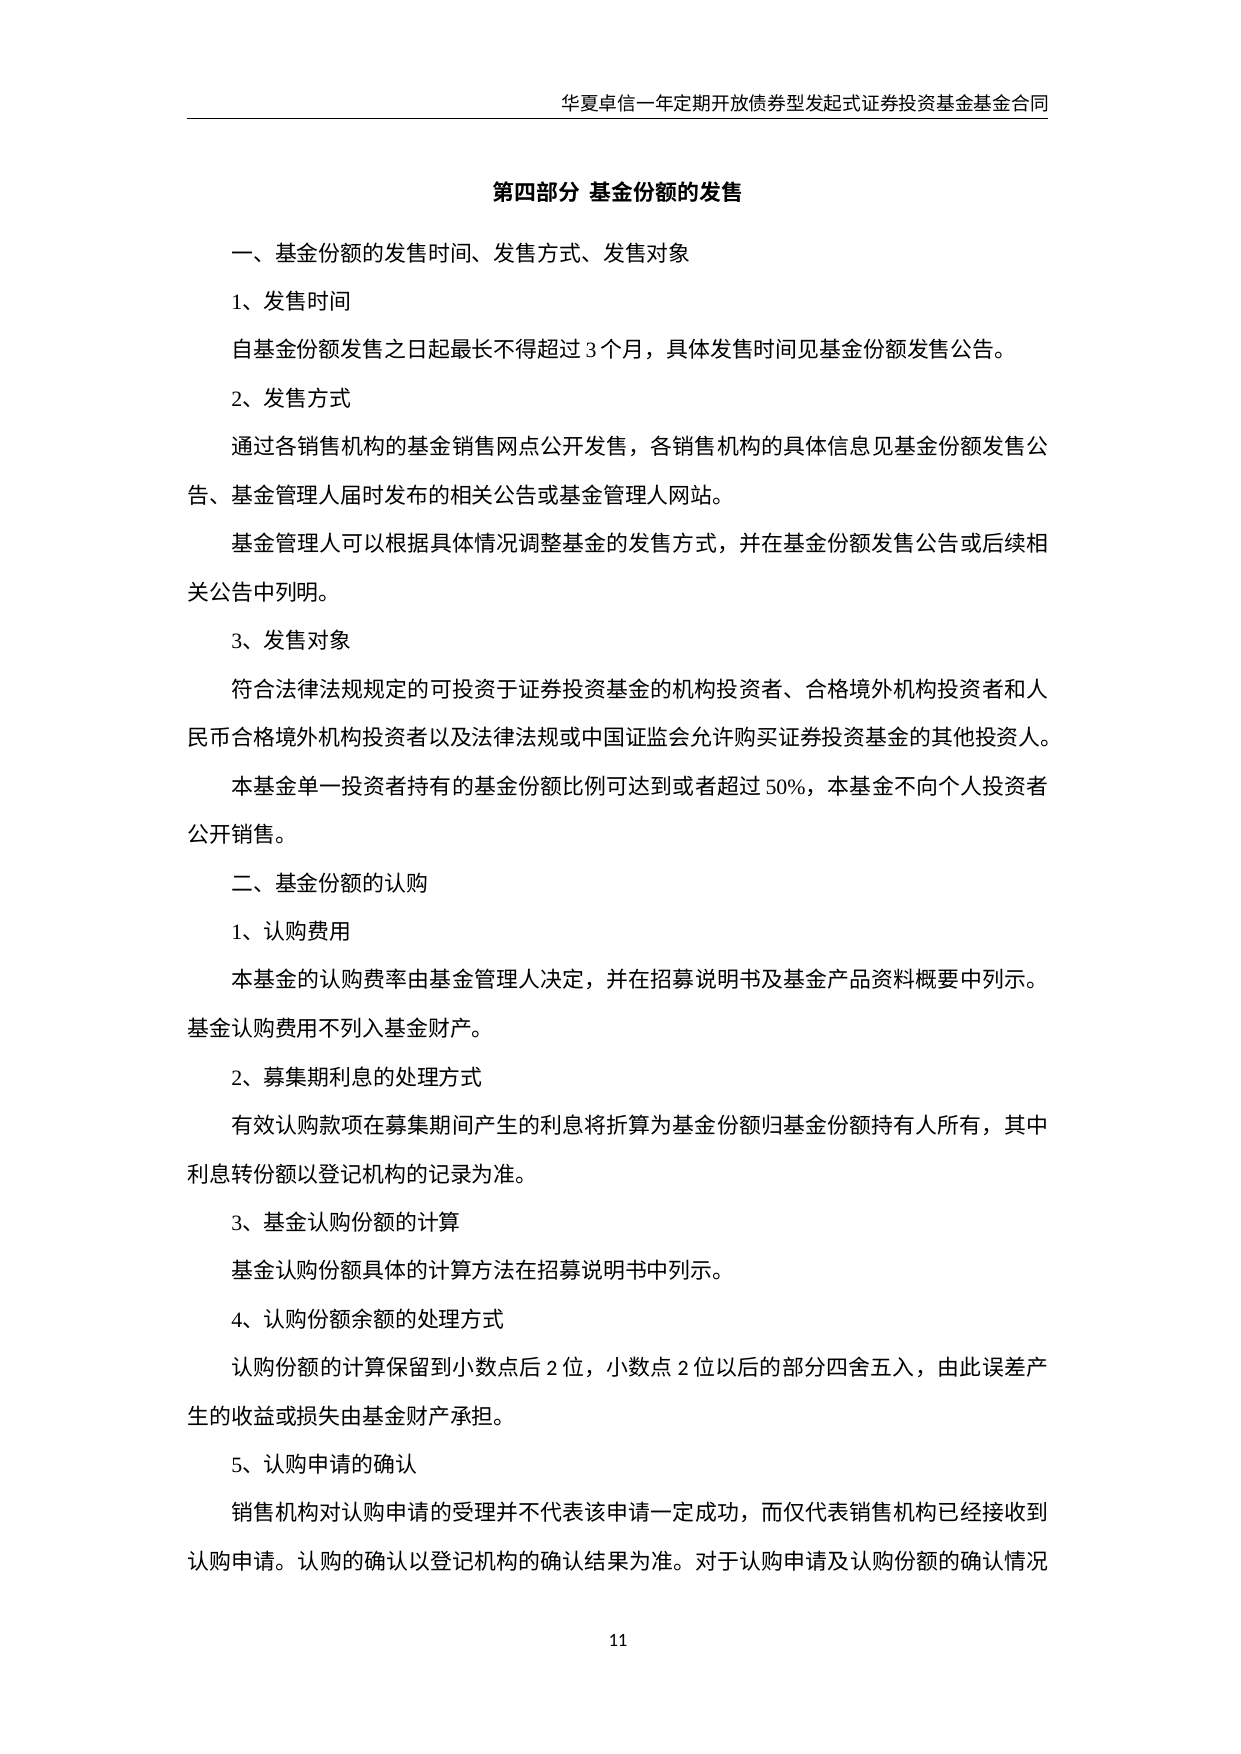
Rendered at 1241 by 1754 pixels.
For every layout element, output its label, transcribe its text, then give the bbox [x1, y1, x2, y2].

text 本基金的认购费率由基金管理人决定，并在招募说明书及基金产品资料概要中列示。基金认购费用不列入基金财产。 [187, 962, 1048, 1043]
text 1、发售时间 [187, 284, 1048, 316]
text 基金认购份额具体的计算方法在招募说明书中列示。 [187, 1253, 1048, 1285]
text 二、基金份额的认购 [187, 865, 1048, 898]
text 2、发售方式 [187, 380, 1048, 413]
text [187, 1495, 1048, 1576]
text 符合法律法规规定的可投资于证券投资基金的机构投资者、合格境外机构投资者和人民币合格境外机构投资者以及法律法规或中国证监会允许购买证券投资基金的其他投资人。 [187, 671, 1048, 752]
text 5、认购申请的确认 [187, 1447, 1048, 1479]
text 自基金份额发售之日起最长不得超过3个月，具体发售时间见基金份额发售公告。 [187, 332, 1048, 364]
text 本基金单一投资者持有的基金份额比例可达到或者超过50%，本基金不向个人投资者公开销售。 [187, 768, 1048, 849]
text 3、发售对象 [187, 623, 1048, 655]
text 3、基金认购份额的计算 [187, 1204, 1048, 1237]
text 2、募集期利息的处理方式 [187, 1059, 1048, 1092]
text 1、认购费用 [187, 914, 1048, 946]
text 一、基金份额的发售时间、发售方式、发售对象 [187, 235, 1048, 268]
text 通过各销售机构的基金销售网点公开发售，各销售机构的具体信息见基金份额发售公告、基金管理人届时发布的相关公告或基金管理人网站。 [187, 429, 1048, 510]
text 基金管理人可以根据具体情况调整基金的发售方式，并在基金份额发售公告或后续相关公告中列明。 [187, 526, 1048, 607]
text 有效认购款项在募集期间产生的利息将折算为基金份额归基金份额持有人所有，其中利息转份额以登记机构的记录为准。 [187, 1107, 1048, 1189]
subtitle 第四部分 基金份额的发售 [187, 174, 1048, 207]
text 4、认购份额余额的处理方式 [187, 1301, 1048, 1334]
text 认购份额的计算保留到小数点后2位，小数点2位以后的部分四舍五入，由此误差产生的收益或损失由基金财产承担。 [187, 1349, 1048, 1431]
